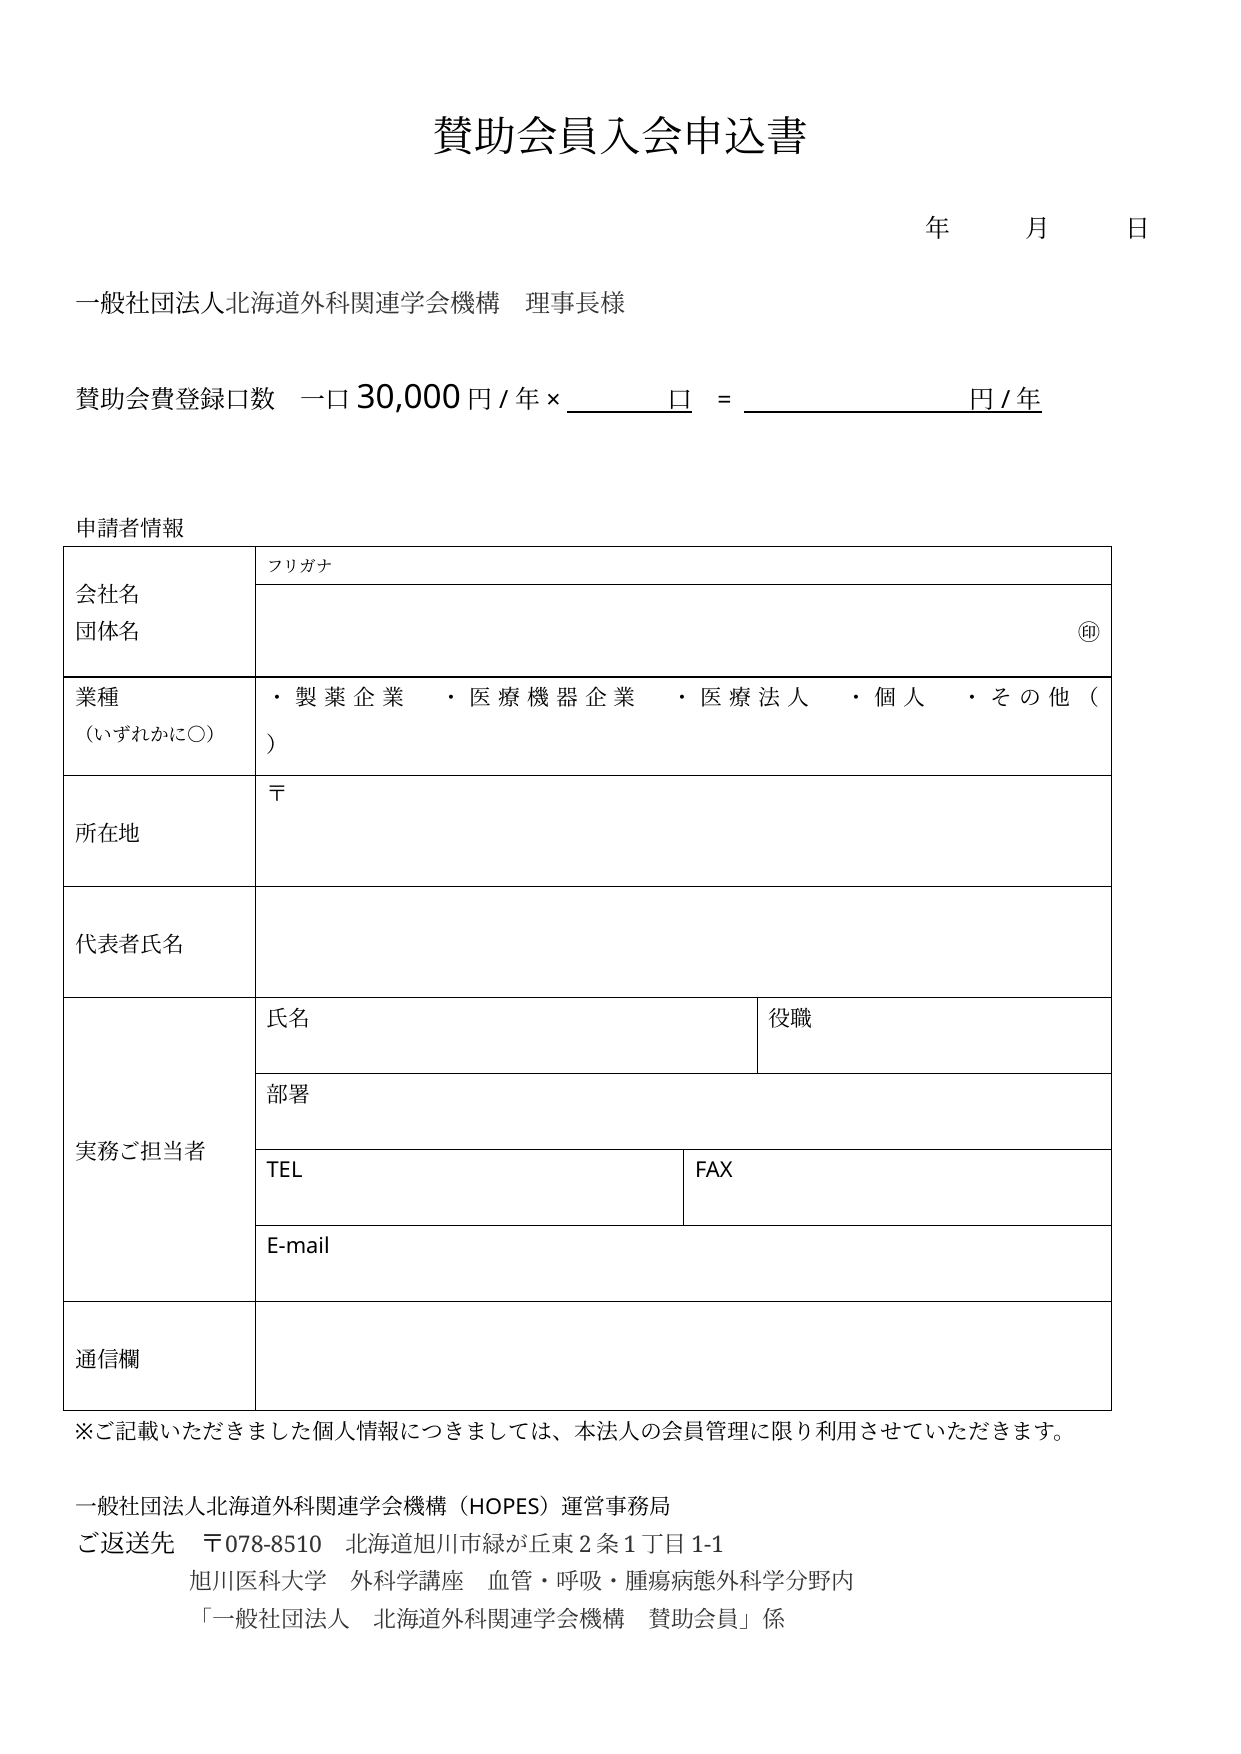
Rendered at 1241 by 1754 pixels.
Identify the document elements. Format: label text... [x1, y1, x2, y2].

text ご返送先 〒078-8510 北海道旭川市緑が丘東2条1丁目1-1 [75, 1523, 1165, 1561]
text 年 月 日 [75, 208, 1165, 246]
table_cell ㊞ [256, 585, 1111, 676]
text 一般社団法人北海道外科関連学会機構 理事長様 [75, 283, 1165, 321]
table_cell E-mail [256, 1226, 1111, 1301]
table_cell 通信欄 [64, 1302, 255, 1410]
table_cell 氏名 [256, 998, 757, 1073]
table_cell 実務ご担当者 [64, 998, 255, 1301]
table_cell [256, 887, 1111, 997]
text 「一般社団法人 北海道外科関連学会機構 賛助会員」係 [75, 1598, 1165, 1636]
table_cell TEL [256, 1150, 683, 1225]
text 賛助会費登録口数 一口 30,000円 / 年 × 口 = 円 / 年 [75, 358, 1165, 433]
table_cell 部署 [256, 1074, 1111, 1149]
text 賛助会員入会申込書 [75, 96, 1165, 171]
text 申請者情報 [75, 508, 1165, 546]
table_cell 役職 [758, 998, 1111, 1073]
table_header フリガナ [256, 547, 1111, 584]
table_cell FAX [684, 1150, 1111, 1225]
text 一般社団法人北海道外科関連学会機構（HOPES）運営事務局 [75, 1486, 1165, 1523]
table_cell 業種 （いずれかに○） [64, 678, 255, 775]
table_header 会社名 団体名 [64, 547, 255, 676]
table_cell 〒 [256, 776, 1111, 886]
text ※ご記載いただきました個人情報につきましては、本法人の会員管理に限り利用させていただきます。 [75, 1411, 1165, 1448]
text 旭川医科大学 外科学講座 血管・呼吸・腫瘍病態外科学分野内 [75, 1561, 1165, 1598]
table_cell 所在地 [64, 776, 255, 886]
table_cell ・製薬企業 ・医療機器企業 ・医療法人 ・個人 ・その他（ ） [256, 678, 1111, 775]
table_cell [256, 1302, 1111, 1410]
table_cell 代表者氏名 [64, 887, 255, 997]
